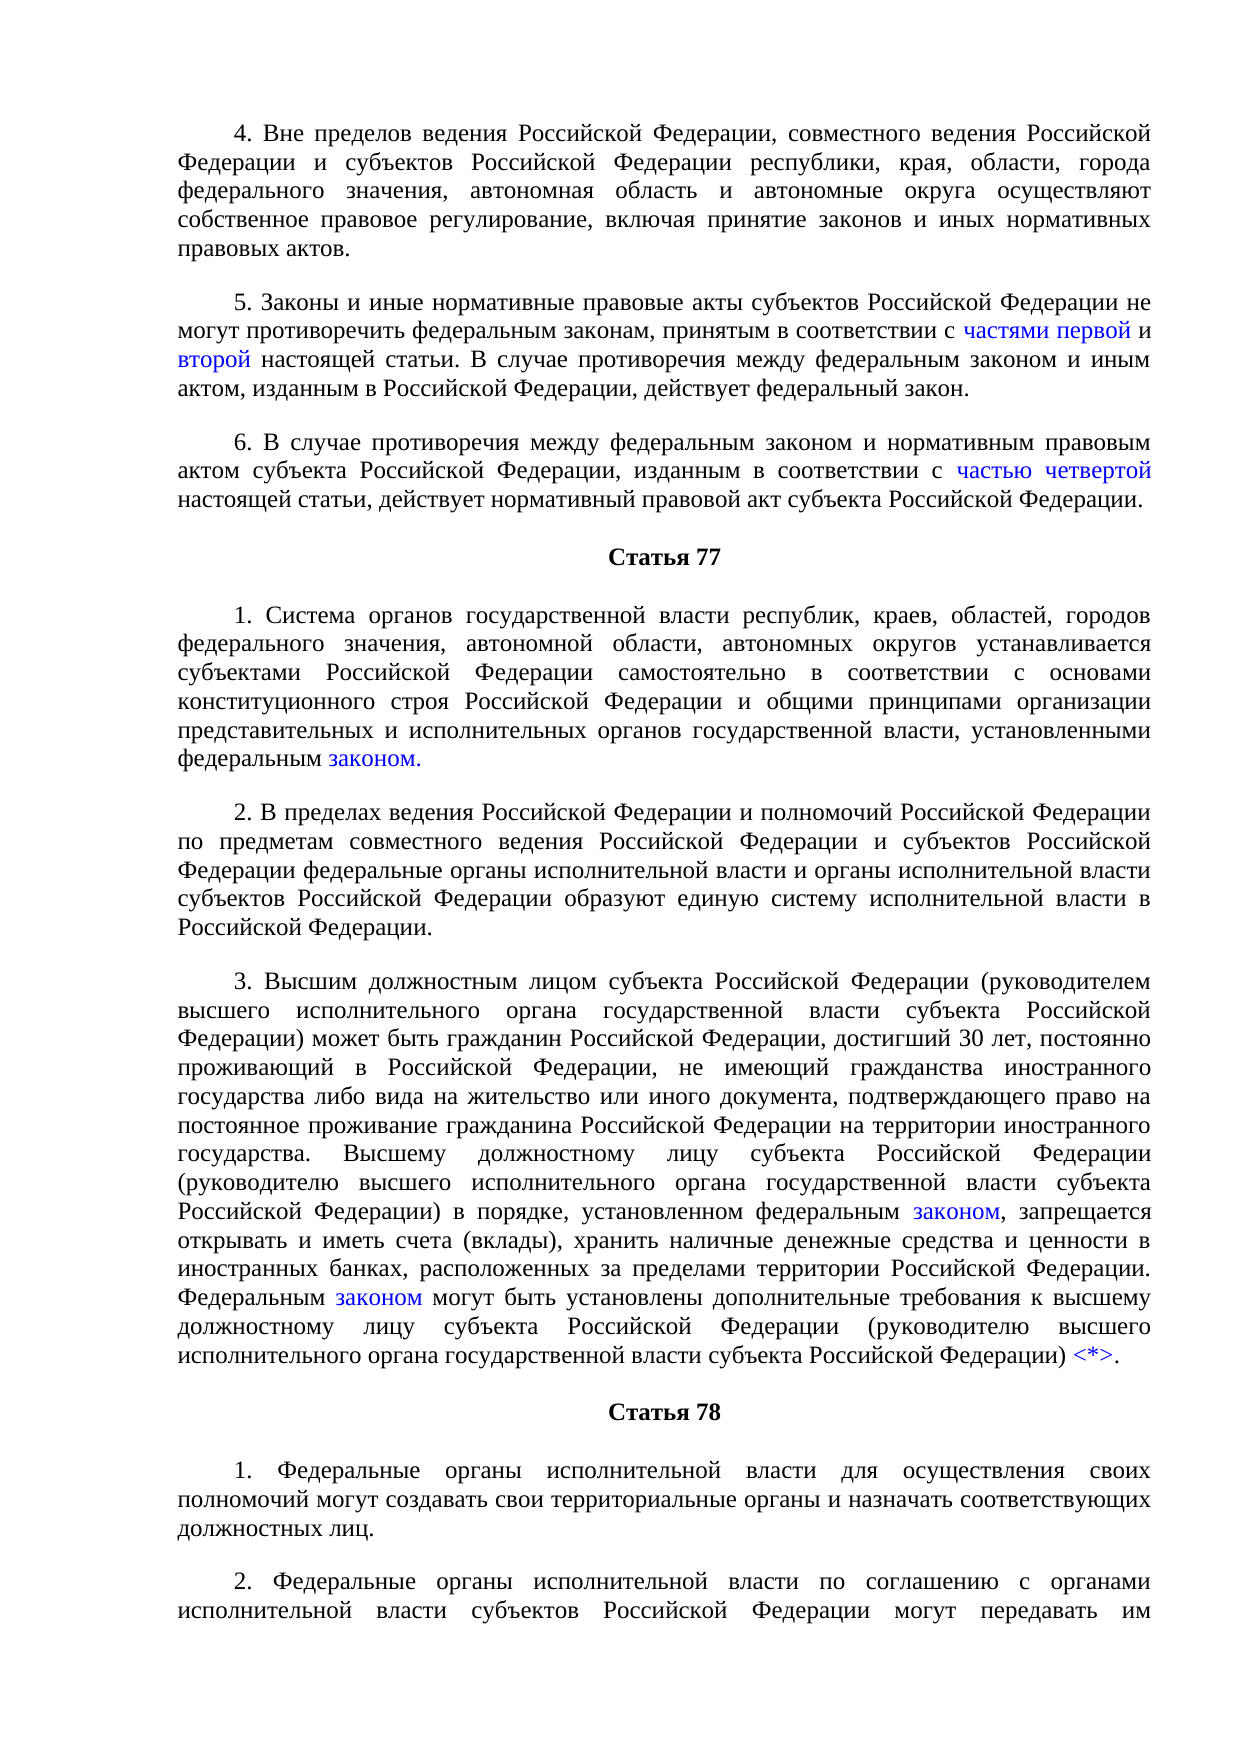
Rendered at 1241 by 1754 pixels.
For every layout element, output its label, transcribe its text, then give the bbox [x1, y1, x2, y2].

text 2. В пределах ведения Российской Федерации и полномочий Российской Федерации по предметам совместного ведения Российской Федерации и субъектов Российской Федерации федеральные органы исполнительной власти и органы исполнительной власти субъектов Российской Федерации образуют единую систему исполнительной власти в Российской Федерации. [177, 797, 1152, 941]
text Статья 77 [177, 542, 1152, 571]
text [177, 1566, 1152, 1624]
text 1. Федеральные органы исполнительной власти для осуществления своих полномочий могут создавать свои территориальные органы и назначать соответствующих должностных лиц. [177, 1455, 1152, 1541]
text 4. Вне пределов ведения Российской Федерации, совместного ведения Российской Федерации и субъектов Российской Федерации республики, края, области, города федерального значения, автономная область и автономные округа осуществляют собственное правовое регулирование, включая принятие законов и иных нормативных правовых актов. [177, 118, 1152, 262]
text 6. В случае противоречия между федеральным законом и нормативным правовым актом субъекта Российской Федерации, изданным в соответствии с частью четвертой настоящей статьи, действует нормативный правовой акт субъекта Российской Федерации. [177, 427, 1152, 513]
text 1. Система органов государственной власти республик, краев, областей, городов федерального значения, автономной области, автономных округов устанавливается субъектами Российской Федерации самостоятельно в соответствии с основами конституционного строя Российской Федерации и общими принципами организации представительных и исполнительных органов государственной власти, установленными федеральным законом. [177, 600, 1152, 772]
text Статья 78 [177, 1397, 1152, 1426]
text 3. Высшим должностным лицом субъекта Российской Федерации (руководителем высшего исполнительного органа государственной власти субъекта Российской Федерации) может быть гражданин Российской Федерации, достигший 30 лет, постоянно проживающий в Российской Федерации, не имеющий гражданства иностранного государства либо вида на жительство или иного документа, подтверждающего право на постоянное проживание гражданина Российской Федерации на территории иностранного государства. Высшему должностному лицу субъекта Российской Федерации (руководителю высшего исполнительного органа государственной власти субъекта Российской Федерации) в порядке, установленном федеральным законом, запрещается открывать и иметь счета (вклады), хранить наличные денежные средства и ценности в иностранных банках, расположенных за пределами территории Российской Федерации. Федеральным законом могут быть установлены дополнительные требования к высшему должностному лицу субъекта Российской Федерации (руководителю высшего исполнительного органа государственной власти субъекта Российской Федерации) <*>. [177, 966, 1152, 1368]
text 5. Законы и иные нормативные правовые акты субъектов Российской Федерации не могут противоречить федеральным законам, принятым в соответствии с частями первой и второй настоящей статьи. В случае противоречия между федеральным законом и иным актом, изданным в Российской Федерации, действует федеральный закон. [177, 287, 1152, 402]
